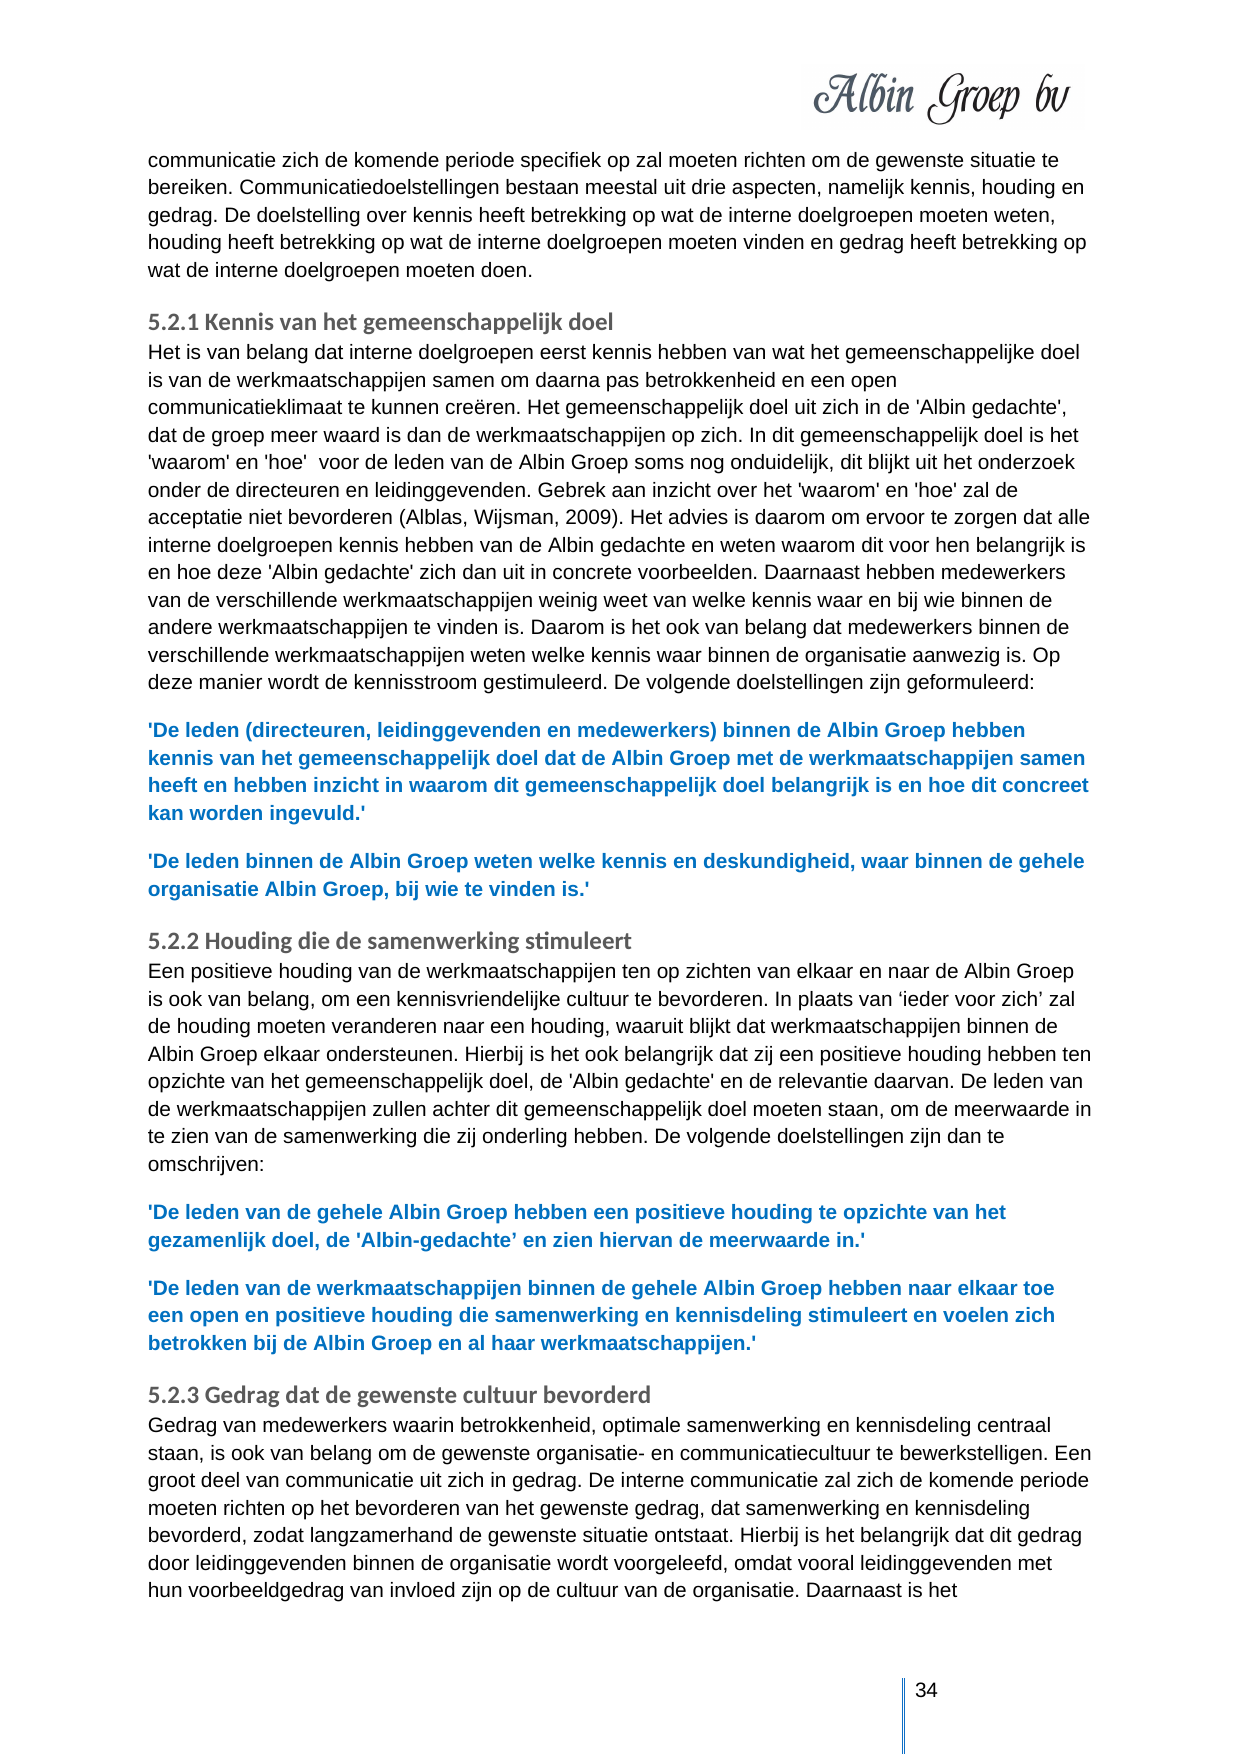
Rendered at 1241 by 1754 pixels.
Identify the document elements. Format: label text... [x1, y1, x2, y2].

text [148, 148, 1093, 282]
text 'De leden van de gehele Albin Groep hebben een positieve houding te opzichte van het gezamenlijk doel, de 'Albin-gedachte’ en zien hiervan de meerwaarde in.' [148, 1200, 1093, 1251]
text 'De leden (directeuren, leidinggevenden en medewerkers) binnen de Albin Groep hebben kennis van het gemeenschappelijk doel dat de Albin Groep met de werkmaatschappijen samen heeft en hebben inzicht in waarom dit gemeenschappelijk doel belangrijk is en hoe dit concreet kan worden ingevuld.' [148, 718, 1093, 825]
text 5.2.1 Kennis van het gemeenschappelijk doel Het is van belang dat interne doelgroepen eerst kennis hebben van wat het gemeenschappelijke doel is van de werkmaatschappijen samen om daarna pas betrokkenheid en een open communicatieklimaat te kunnen creëren. Het gemeenschappelijk doel uit zich in de 'Albin gedachte', dat de groep meer waard is dan de werkmaatschappijen op zich. In dit gemeenschappelijk doel is het 'waarom' en 'hoe' voor de leden van de Albin Groep soms nog onduidelijk, dit blijkt uit het onderzoek onder de directeuren en leidinggevenden. Gebrek aan inzicht over het 'waarom' en 'hoe' zal de acceptatie niet bevorderen (Alblas, Wijsman, 2009). Het advies is daarom om ervoor te zorgen dat alle interne doelgroepen kennis hebben van de Albin gedachte en weten waarom dit voor hen belangrijk is en hoe deze 'Albin gedachte' zich dan uit in concrete voorbeelden. Daarnaast hebben medewerkers van de verschillende werkmaatschappijen weinig weet van welke kennis waar en bij wie binnen de andere werkmaatschappijen te vinden is. Daarom is het ook van belang dat medewerkers binnen de verschillende werkmaatschappijen weten welke kennis waar binnen de organisatie aanwezig is. Op deze manier wordt de kennisstroom gestimuleerd. De volgende doelstellingen zijn geformuleerd: [148, 306, 1093, 694]
text 5.2.2 Houding die de samenwerking stimuleert Een positieve houding van de werkmaatschappijen ten op zichten van elkaar en naar de Albin Groep is ook van belang, om een kennisvriendelijke cultuur te bevorderen. In plaats van ‘ieder voor zich’ zal de houding moeten veranderen naar een houding, waaruit blijkt dat werkmaatschappijen binnen de Albin Groep elkaar ondersteunen. Hierbij is het ook belangrijk dat zij een positieve houding hebben ten opzichte van het gemeenschappelijk doel, de 'Albin gedachte' en de relevantie daarvan. De leden van de werkmaatschappijen zullen achter dit gemeenschappelijk doel moeten staan, om de meerwaarde in te zien van de samenwerking die zij onderling hebben. De volgende doelstellingen zijn dan te omschrijven: [148, 925, 1093, 1176]
picture [801, 64, 1085, 130]
text 'De leden van de werkmaatschappijen binnen de gehele Albin Groep hebben naar elkaar toe een open en positieve houding die samenwerking en kennisdeling stimuleert en voelen zich betrokken bij de Albin Groep en al haar werkmaatschappijen.' [148, 1276, 1093, 1355]
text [148, 1379, 1093, 1602]
text 'De leden binnen de Albin Groep weten welke kennis en deskundigheid, waar binnen de gehele organisatie Albin Groep, bij wie te vinden is.' [148, 849, 1093, 901]
